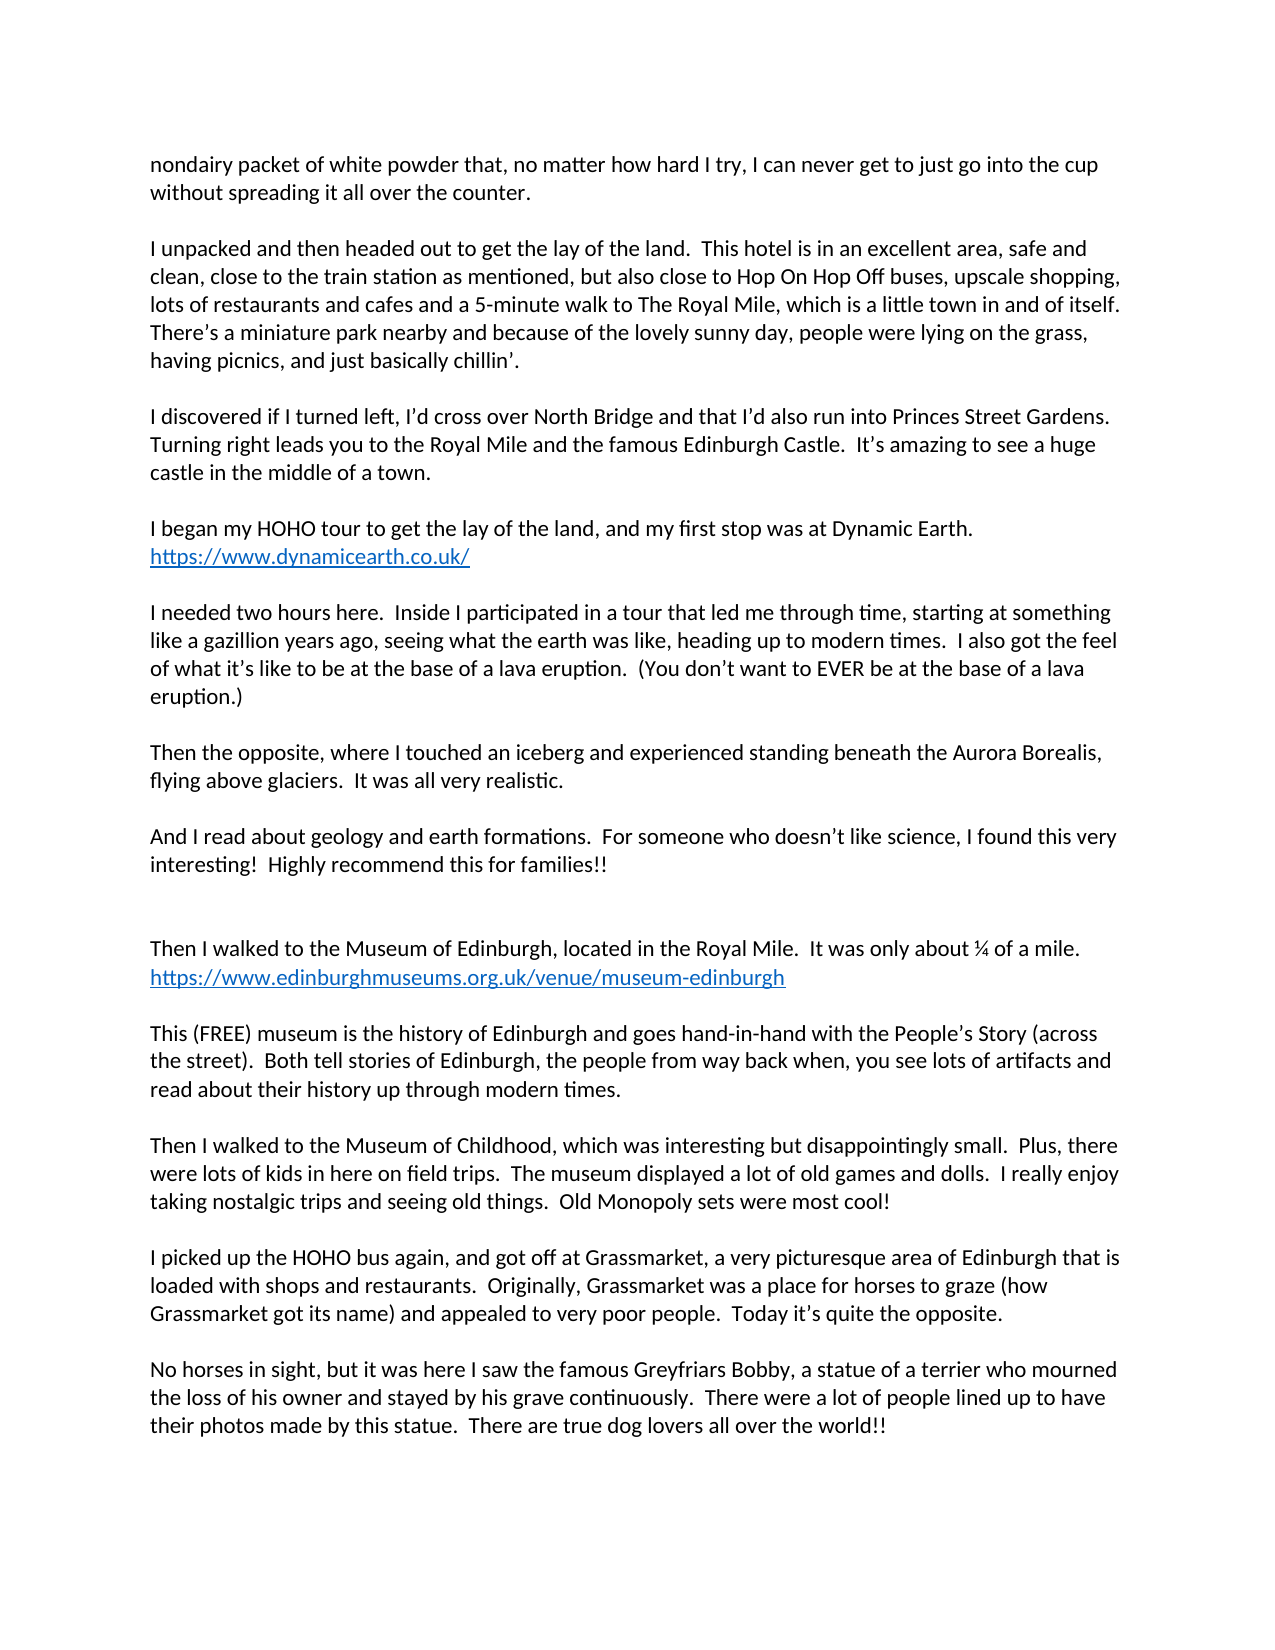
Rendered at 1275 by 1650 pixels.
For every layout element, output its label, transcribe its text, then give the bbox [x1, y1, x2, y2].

text I picked up the HOHO bus again, and got off at Grassmarket, a very picturesque area of Edinburgh that is loaded with shops and restaurants. Originally, Grassmarket was a place for horses to graze (how Grassmarket got its name) and appealed to very poor people. Today it’s quite the opposite. [150, 1243, 1125, 1327]
text I unpacked and then headed out to get the lay of the land. This hotel is in an excellent area, safe and clean, close to the train station as mentioned, but also close to Hop On Hop Off buses, upscale shopping, lots of restaurants and cafes and a 5-minute walk to The Royal Mile, which is a little town in and of itself. There’s a miniature park nearby and because of the lovely sunny day, people were lying on the grass, having picnics, and just basically chillin’. [150, 234, 1125, 374]
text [150, 150, 1125, 206]
text This (FREE) museum is the history of Edinburgh and goes hand-in-hand with the People’s Story (across the street). Both tell stories of Edinburgh, the people from way back when, you see lots of artifacts and read about their history up through modern times. [150, 1019, 1125, 1103]
text Then I walked to the Museum of Childhood, which was interesting but disappointingly small. Plus, there were lots of kids in here on field trips. The museum displayed a lot of old games and dolls. I really enjoy taking nostalgic trips and seeing old things. Old Monopoly sets were most cool! [150, 1131, 1125, 1215]
text I began my HOHO tour to get the lay of the land, and my first stop was at Dynamic Earth. https://www.dynamicearth.co.uk/ [150, 514, 1125, 570]
text And I read about geology and earth formations. For someone who doesn’t like science, I found this very interesting! Highly recommend this for families!! [150, 822, 1125, 878]
text No horses in sight, but it was here I saw the famous Greyfriars Bobby, a statue of a terrier who mourned the loss of his owner and stayed by his grave continuously. There were a lot of people lined up to have their photos made by this statue. There are true dog lovers all over the world!! [150, 1355, 1125, 1439]
text Then I walked to the Museum of Edinburgh, located in the Royal Mile. It was only about ¼ of a mile. https://www.edinburghmuseums.org.uk/venue/museum-edinburgh [150, 934, 1125, 991]
text Then the opposite, where I touched an iceberg and experienced standing beneath the Aurora Borealis, flying above glaciers. It was all very realistic. [150, 738, 1125, 794]
text I needed two hours here. Inside I participated in a tour that led me through time, starting at something like a gazillion years ago, seeing what the earth was like, heading up to modern times. I also got the feel of what it’s like to be at the base of a lava eruption. (You don’t want to EVER be at the base of a lava eruption.) [150, 598, 1125, 710]
text I discovered if I turned left, I’d cross over North Bridge and that I’d also run into Princes Street Gardens. Turning right leads you to the Royal Mile and the famous Edinburgh Castle. It’s amazing to see a huge castle in the middle of a town. [150, 402, 1125, 486]
